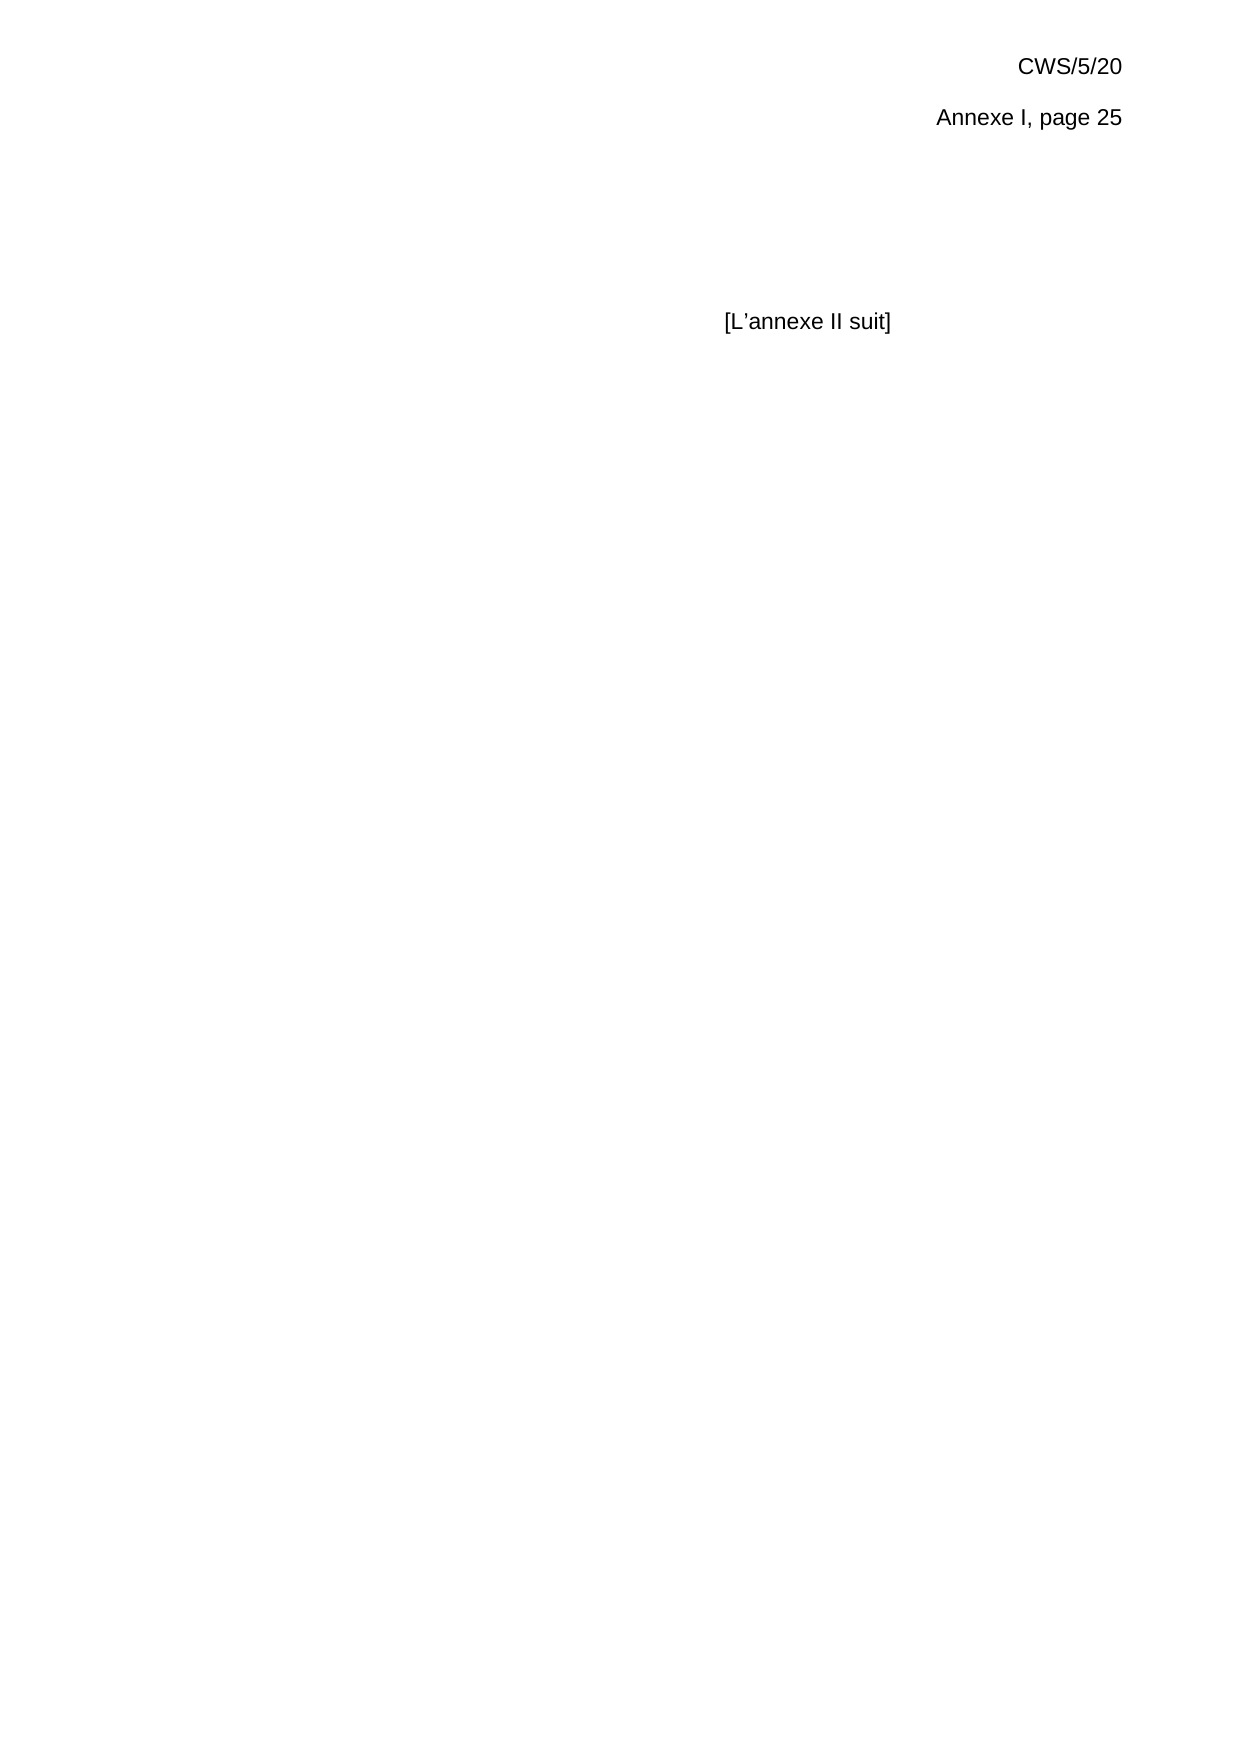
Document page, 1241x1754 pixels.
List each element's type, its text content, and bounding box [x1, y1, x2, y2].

text [L’annexe II suit] [724, 308, 1122, 335]
